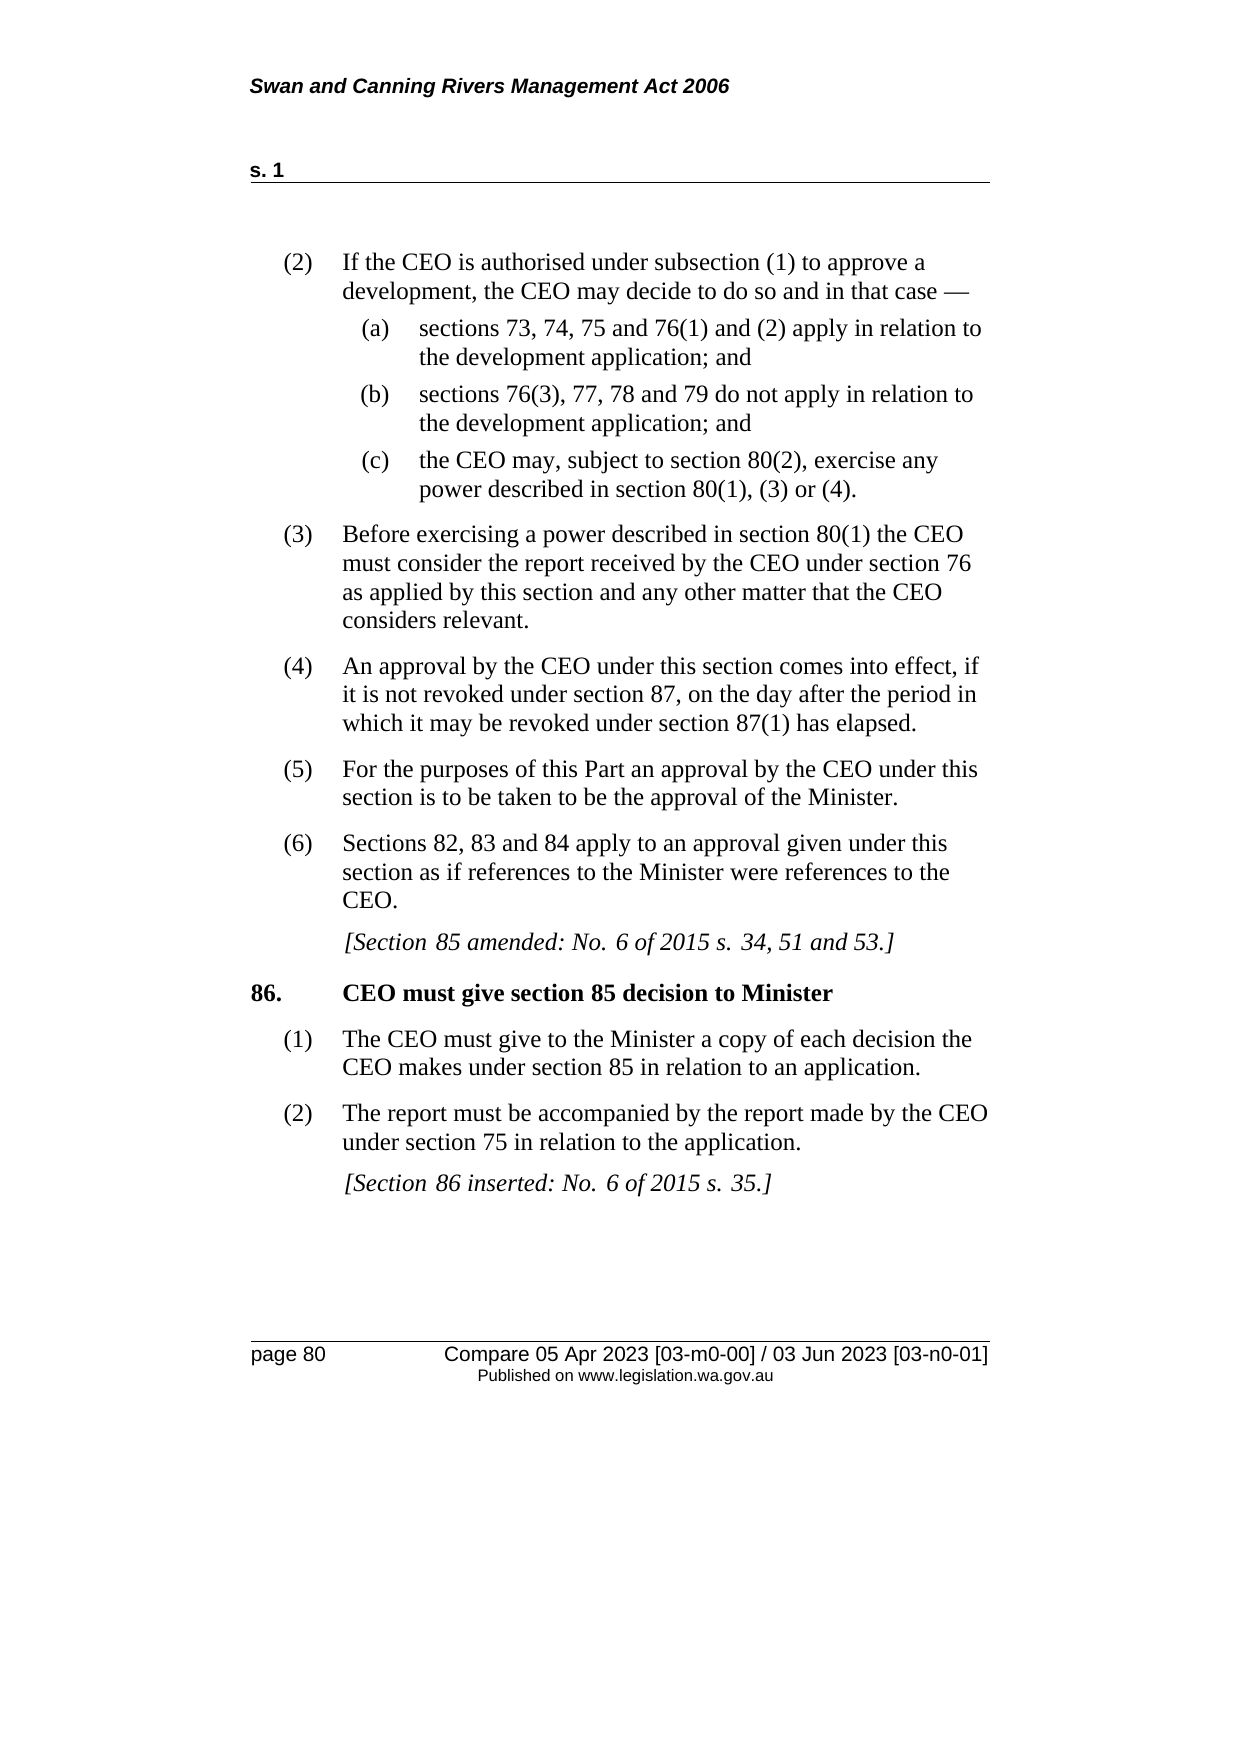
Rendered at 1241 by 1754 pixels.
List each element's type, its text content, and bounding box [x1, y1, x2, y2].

text [Section 85 amended: No. 6 of 2015 s. 34, 51 and 53.] [251, 927, 990, 955]
subtitle 86. CEO must give section 85 decision to Minister [251, 978, 990, 1007]
text (b) sections 76(3), 77, 78 and 79 do not apply in relation to the development application; and [251, 379, 990, 437]
text (4) An approval by the CEO under this section comes into effect, if it is not revoked under section 87, on the day after the period in which it may be revoked under section 87(1) has elapsed. [251, 651, 990, 737]
text (5) For the purposes of this Part an approval by the CEO under this section is to be taken to be the approval of the Minister. [251, 754, 990, 811]
text [Section 86 inserted: No. 6 of 2015 s. 35.] [251, 1168, 990, 1197]
text (6) Sections 82, 83 and 84 apply to an approval given under this section as if references to the Minister were references to the CEO. [251, 828, 990, 914]
text (2) If the CEO is authorised under subsection (1) to approve a development, the CEO may decide to do so and in that case — [251, 247, 990, 305]
text (c) the CEO may, subject to section 80(2), exercise any power described in section 80(1), (3) or (4). [251, 445, 990, 502]
text (a) sections 73, 74, 75 and 76(1) and (2) apply in relation to the development application; and [251, 313, 990, 371]
text (3) Before exercising a power described in section 80(1) the CEO must consider the report received by the CEO under section 76 as applied by this section and any other matter that the CEO considers relevant. [251, 519, 990, 634]
text (2) The report must be accompanied by the report made by the CEO under section 75 in relation to the application. [251, 1098, 990, 1155]
text (1) The CEO must give to the Minister a copy of each decision the CEO makes under section 85 in relation to an application. [251, 1024, 990, 1081]
